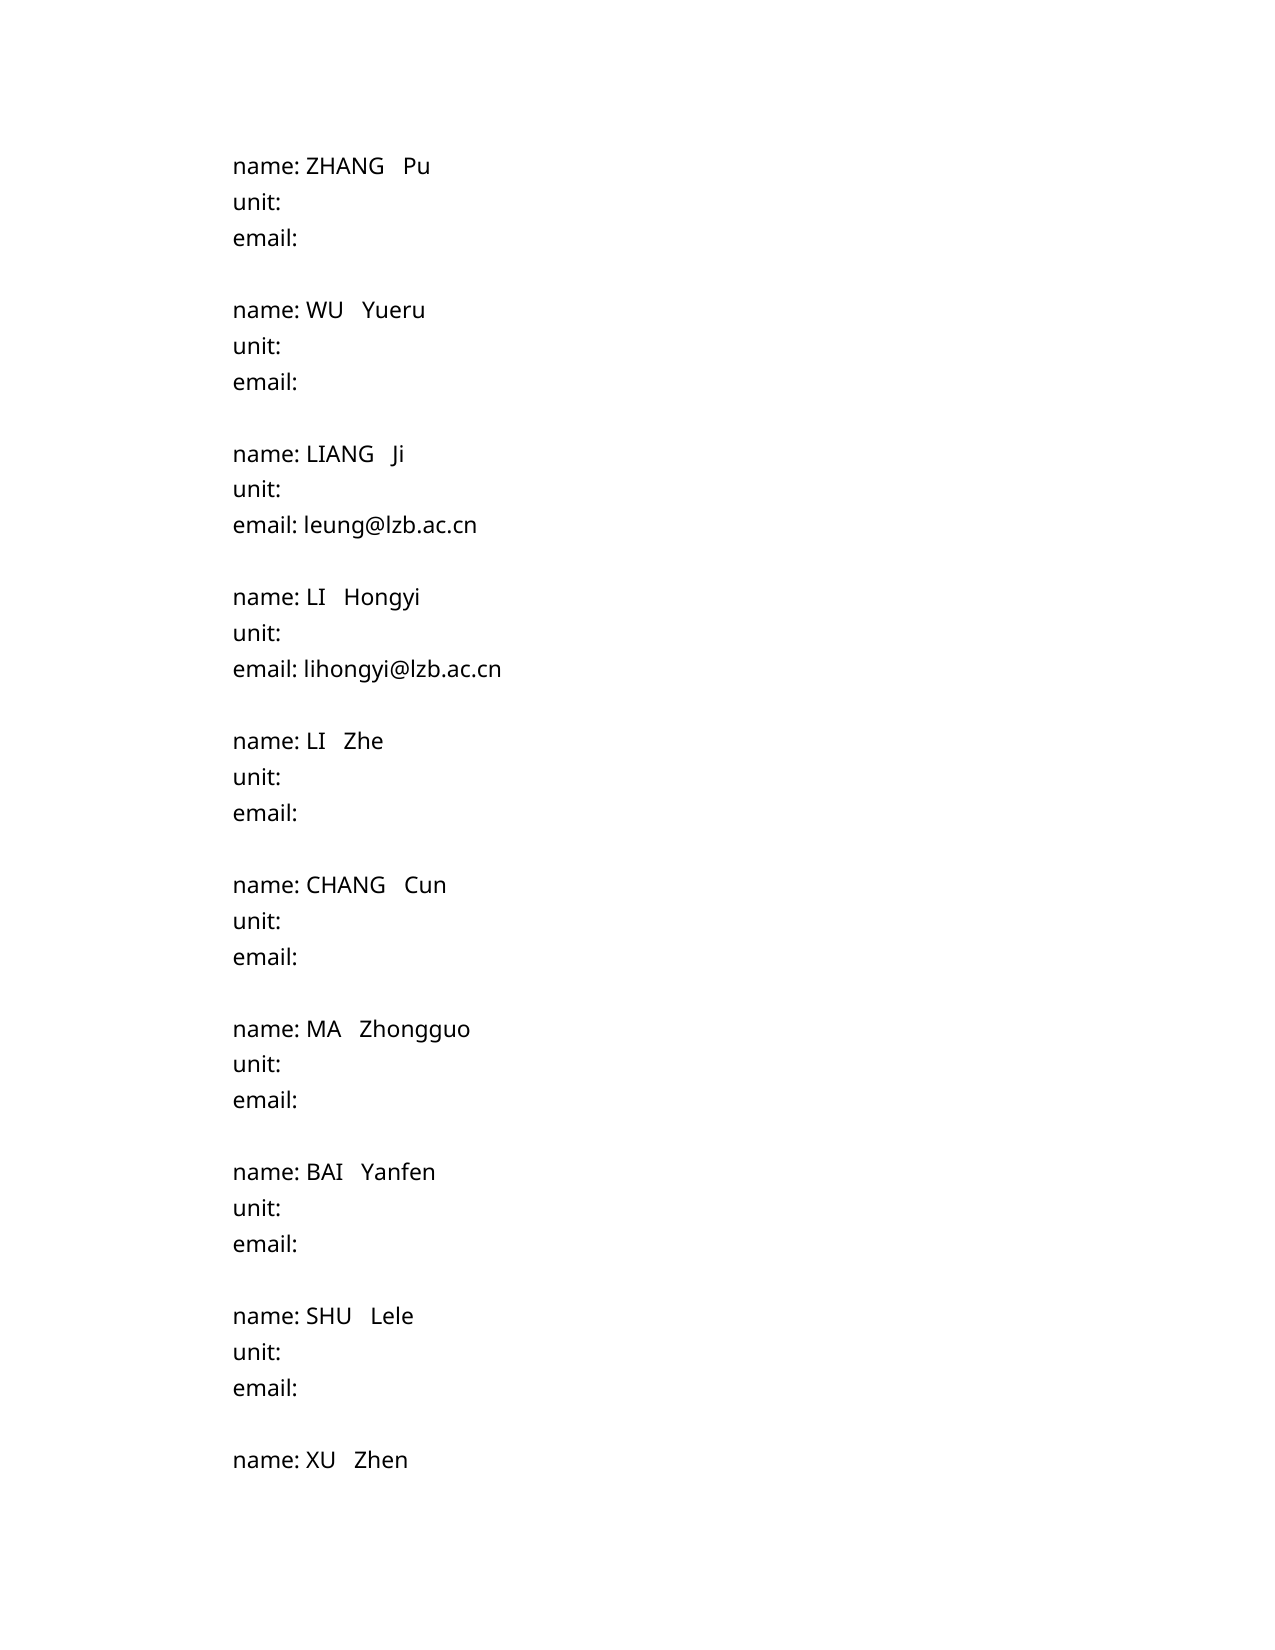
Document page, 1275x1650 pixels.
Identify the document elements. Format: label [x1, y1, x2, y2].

text [232, 150, 1087, 1475]
